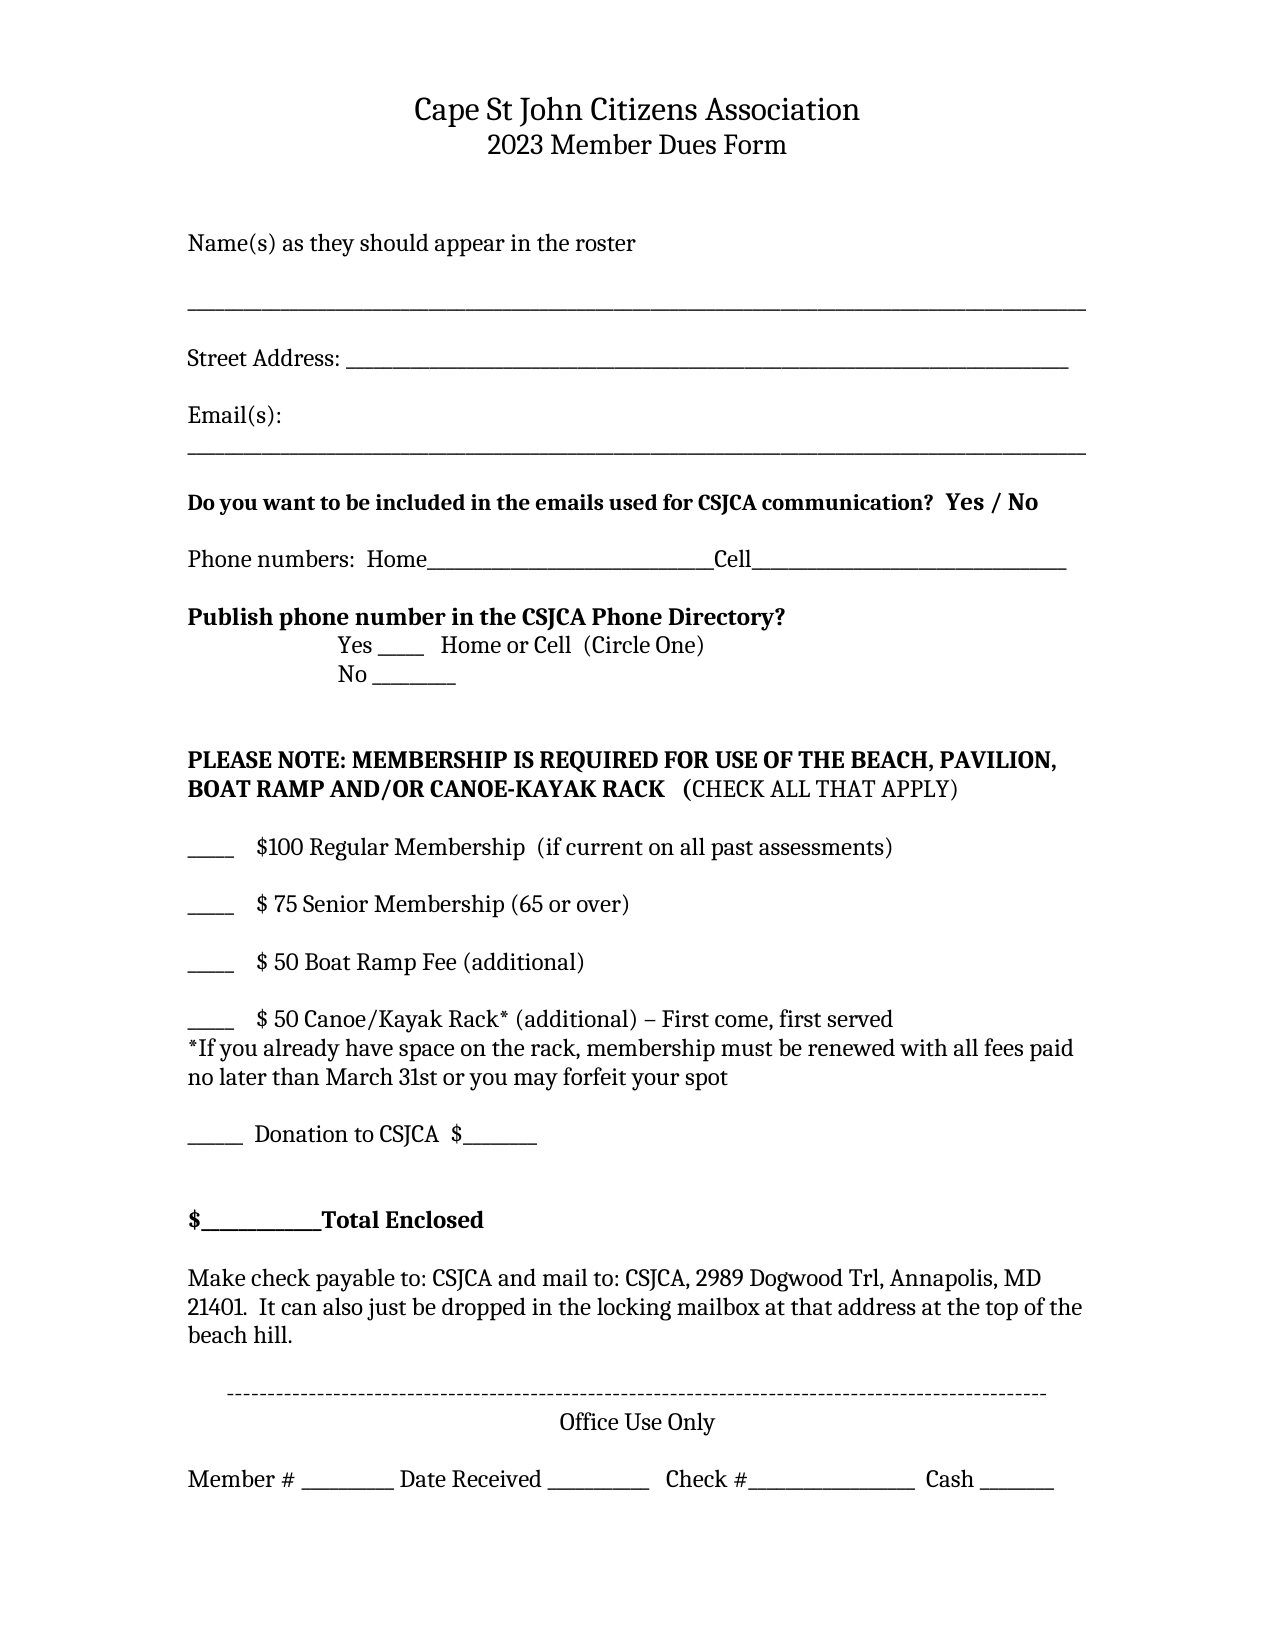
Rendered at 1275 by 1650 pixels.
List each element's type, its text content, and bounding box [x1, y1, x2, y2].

text _____ $ 75 Senior Membership (65 or over) [187, 890, 1087, 919]
text Do you want to be included in the emails used for CSJCA communication? Yes / No [187, 488, 1087, 516]
text $_____________Total Enclosed [187, 1206, 1087, 1235]
text PLEASE NOTE: MEMBERSHIP IS REQUIRED FOR USE OF THE BEACH, PAVILION, BOAT RAMP AND/OR CANOE-KAYAK RACK (CHECK ALL THAT APPLY) [187, 746, 1087, 804]
text Phone numbers: Home_______________________________Cell__________________________________ [187, 545, 1087, 574]
text No _________ [262, 660, 1087, 689]
text _____ $ 50 Boat Ramp Fee (additional) [187, 948, 1087, 976]
text _____ $100 Regular Membership (if current on all past assessments) [187, 833, 1087, 861]
text Cape St John Citizens Association [187, 90, 1087, 128]
text Street Address: ______________________________________________________________________________ [187, 344, 1087, 373]
text _________________________________________________________________________________________________ [187, 286, 1087, 315]
text _____ $ 50 Canoe/Kayak Rack* (additional) – First come, first served [187, 1005, 1087, 1034]
text *If you already have space on the rack, membership must be renewed with all fees paid no later than March 31st or you may forfeit your spot [187, 1034, 1087, 1091]
text ---------------------------------------------------------------------------------------------------- [187, 1379, 1087, 1408]
text Yes _____ Home or Cell (Circle One) [262, 631, 1087, 660]
text Make check payable to: CSJCA and mail to: CSJCA, 2989 Dogwood Trl, Annapolis, MD 21401. It can also just be dropped in the locking mailbox at that address at the top of the beach hill. [187, 1264, 1087, 1350]
text 2023 Member Dues Form [187, 128, 1087, 162]
text ______ Donation to CSJCA $________ [187, 1120, 1087, 1149]
text Office Use Only [187, 1408, 1087, 1436]
text Member # __________ Date Received ___________ Check #__________________ Cash ________ [187, 1465, 1087, 1494]
text Publish phone number in the CSJCA Phone Directory? [187, 603, 1087, 631]
text Email(s): _________________________________________________________________________________________________ [187, 401, 1087, 459]
text Name(s) as they should appear in the roster [187, 229, 1087, 258]
